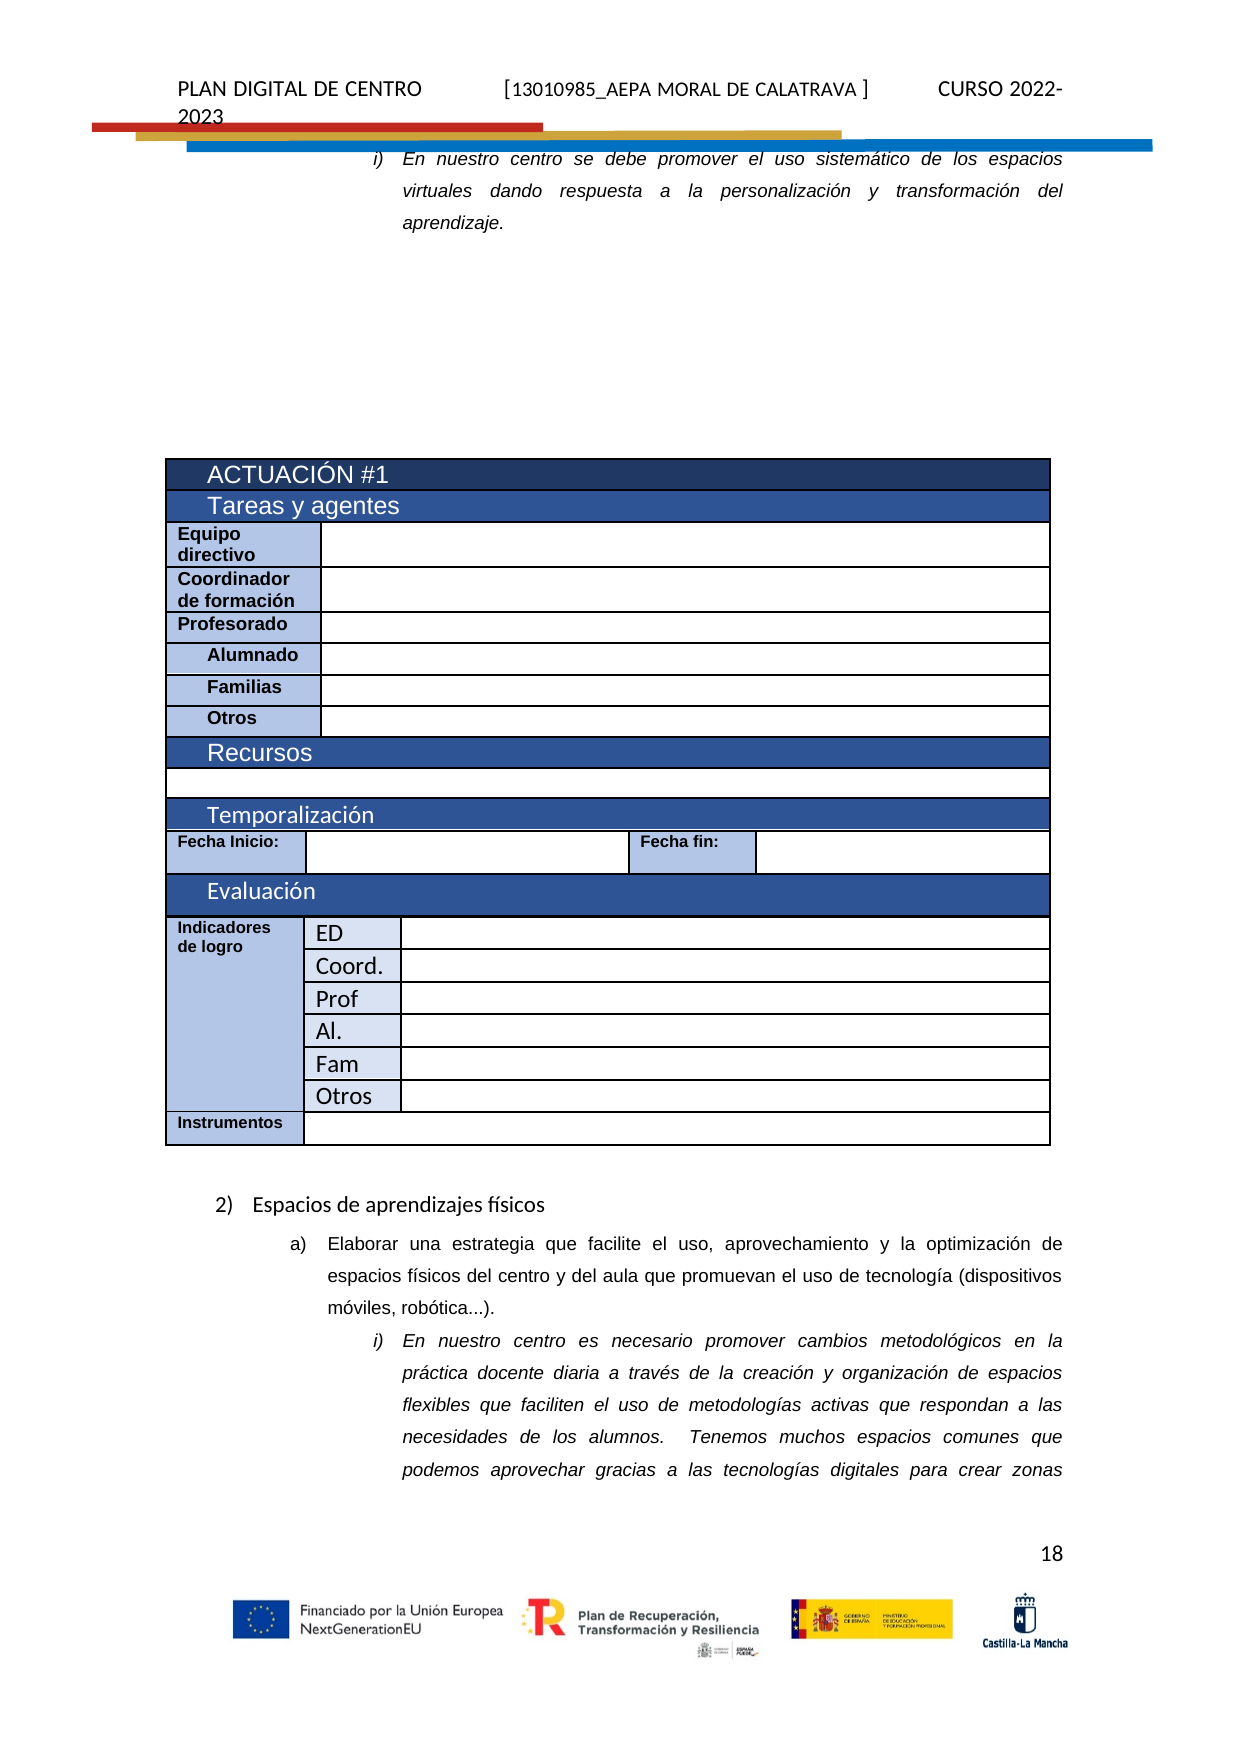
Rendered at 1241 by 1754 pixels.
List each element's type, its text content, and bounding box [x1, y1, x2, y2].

table_cell Indicadores de logro [167, 918, 303, 1111]
table_cell [307, 832, 628, 873]
table_cell [322, 568, 1049, 611]
table_cell [402, 1081, 1049, 1111]
table_cell Al. [305, 1015, 400, 1046]
table_cell Equipo directivo [167, 523, 320, 566]
table_cell [757, 832, 1049, 873]
table_cell Prof [305, 983, 400, 1013]
table_cell Otros [305, 1081, 400, 1111]
table_cell [402, 1048, 1049, 1078]
list En nuestro centro se debe promover el uso sistemático de los espacios virtuales dando respuesta a la personalización y transformación del aprendizaje. [383, 148, 1063, 234]
table_cell [402, 950, 1049, 981]
table_cell [322, 613, 1049, 642]
table_cell Temporalización [167, 799, 1049, 829]
table_cell [322, 676, 1049, 705]
table_cell [402, 1015, 1049, 1046]
table_cell Otros [167, 707, 320, 736]
table_cell [305, 1113, 1049, 1144]
table_cell Profesorado [167, 613, 320, 642]
table_cell [402, 983, 1049, 1013]
table_cell Coord. [305, 950, 400, 981]
table_cell [322, 644, 1049, 673]
table_cell [322, 707, 1049, 736]
picture [206, 1566, 1093, 1681]
table_cell Instrumentos [167, 1112, 303, 1144]
table_cell Fecha fin: [630, 832, 755, 873]
table_cell Coordinador de formación [167, 568, 320, 611]
table_cell Fam [305, 1048, 400, 1078]
table_cell Fecha Inicio: [167, 832, 305, 873]
list Elaborar una estrategia que facilite el uso, aprovechamiento y la optimización de espacios físicos del centro y del aula que promuevan el uso de tecnología (dispositivos móviles, robótica...). [290, 1232, 1063, 1319]
list Espacios de aprendizajes físicos [215, 1191, 1063, 1218]
table_cell Evaluación [167, 875, 1049, 915]
table_cell Recursos [167, 738, 1049, 767]
table_cell [167, 769, 1049, 797]
table_cell Familias [167, 676, 320, 705]
table_cell Tareas y agentes [167, 491, 1049, 521]
table_cell [322, 523, 1049, 566]
table_cell Alumnado [167, 644, 320, 673]
table_cell ED [305, 918, 400, 948]
table_cell [402, 918, 1049, 948]
table_header ACTUACIÓN #1 [167, 460, 1049, 489]
